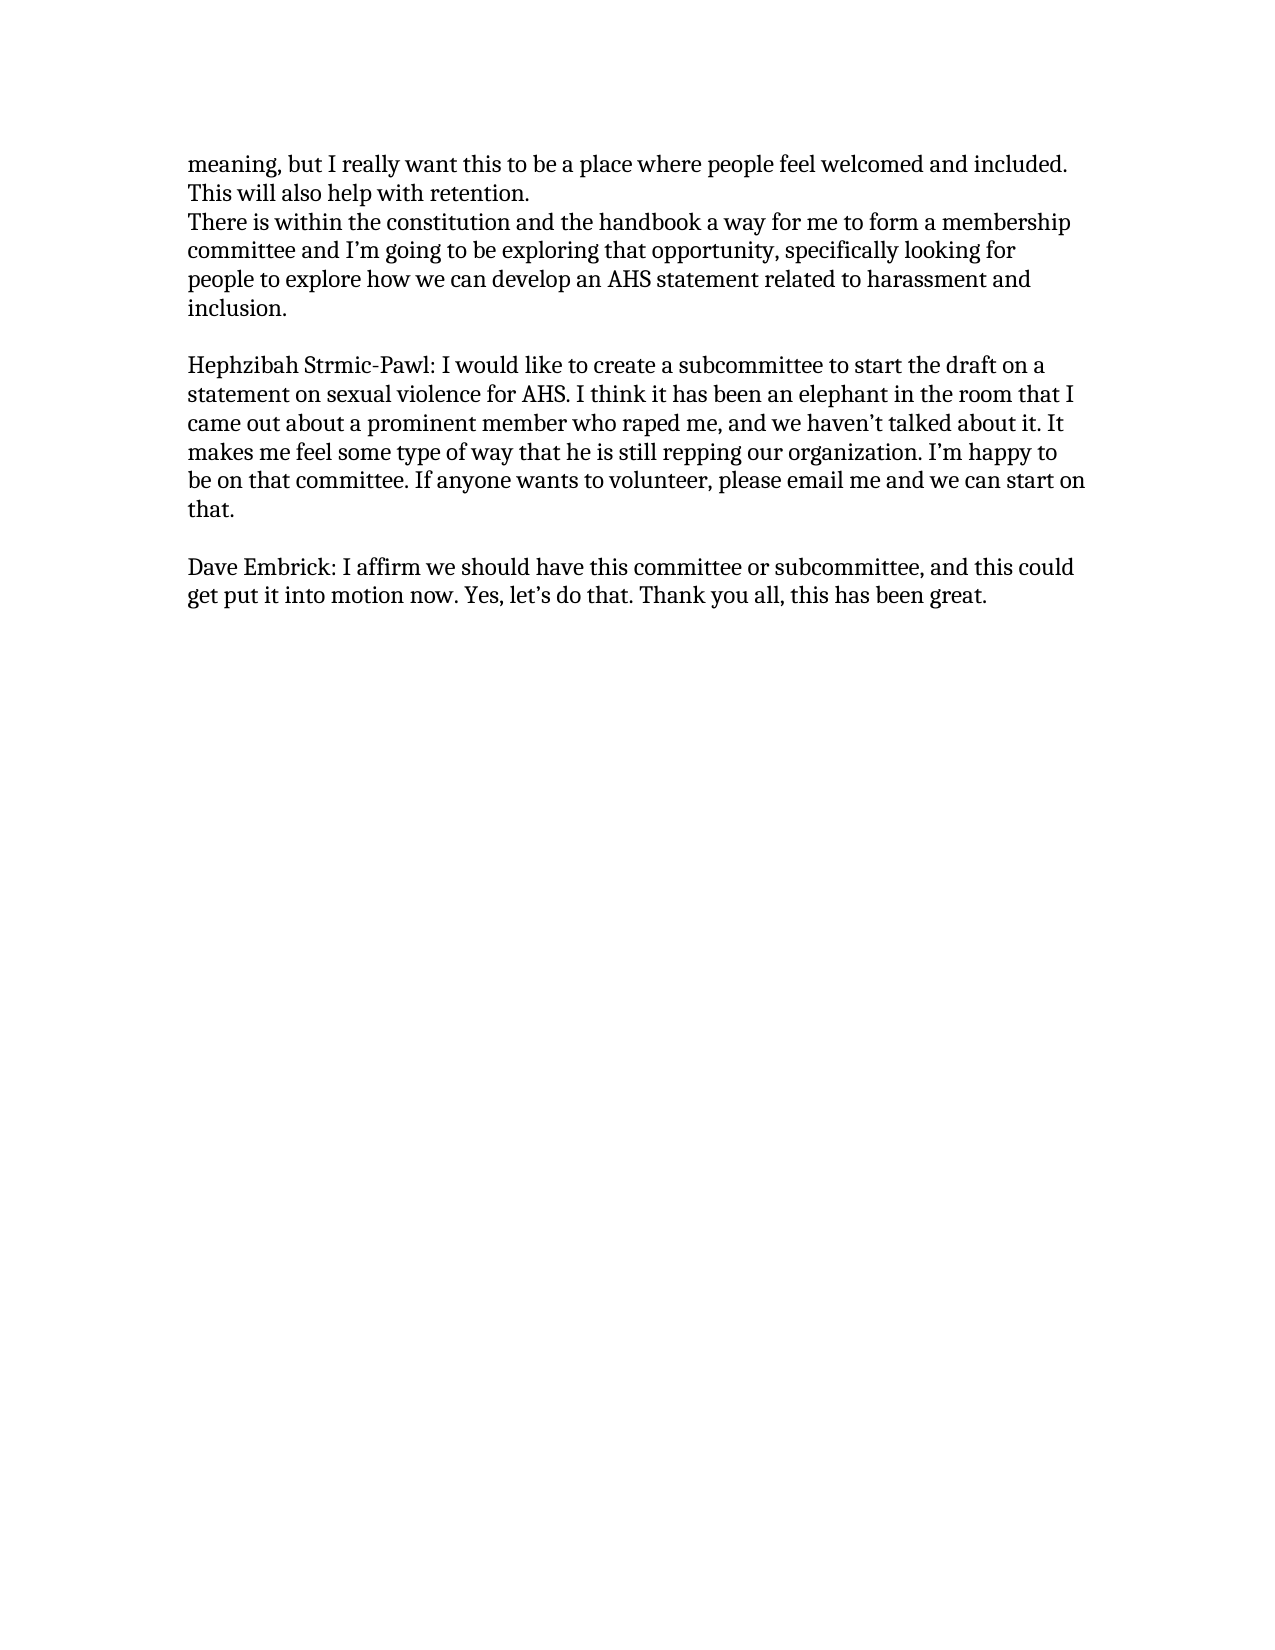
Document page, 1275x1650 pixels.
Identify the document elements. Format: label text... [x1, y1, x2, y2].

text Dave Embrick: I affirm we should have this committee or subcommittee, and this could get put it into motion now. Yes, let’s do that. Thank you all, this has been great. [187, 552, 1087, 610]
text Hephzibah Strmic-Pawl: I would like to create a subcommittee to start the draft on a statement on sexual violence for AHS. I think it has been an elephant in the room that I came out about a prominent member who raped me, and we haven’t talked about it. It makes me feel some type of way that he is still repping our organization. I’m happy to be on that committee. If anyone wants to volunteer, please email me and we can start on that. [187, 351, 1087, 524]
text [187, 150, 1087, 207]
text There is within the constitution and the handbook a way for me to form a membership committee and I’m going to be exploring that opportunity, specifically looking for people to explore how we can develop an AHS statement related to harassment and inclusion. [187, 207, 1087, 322]
